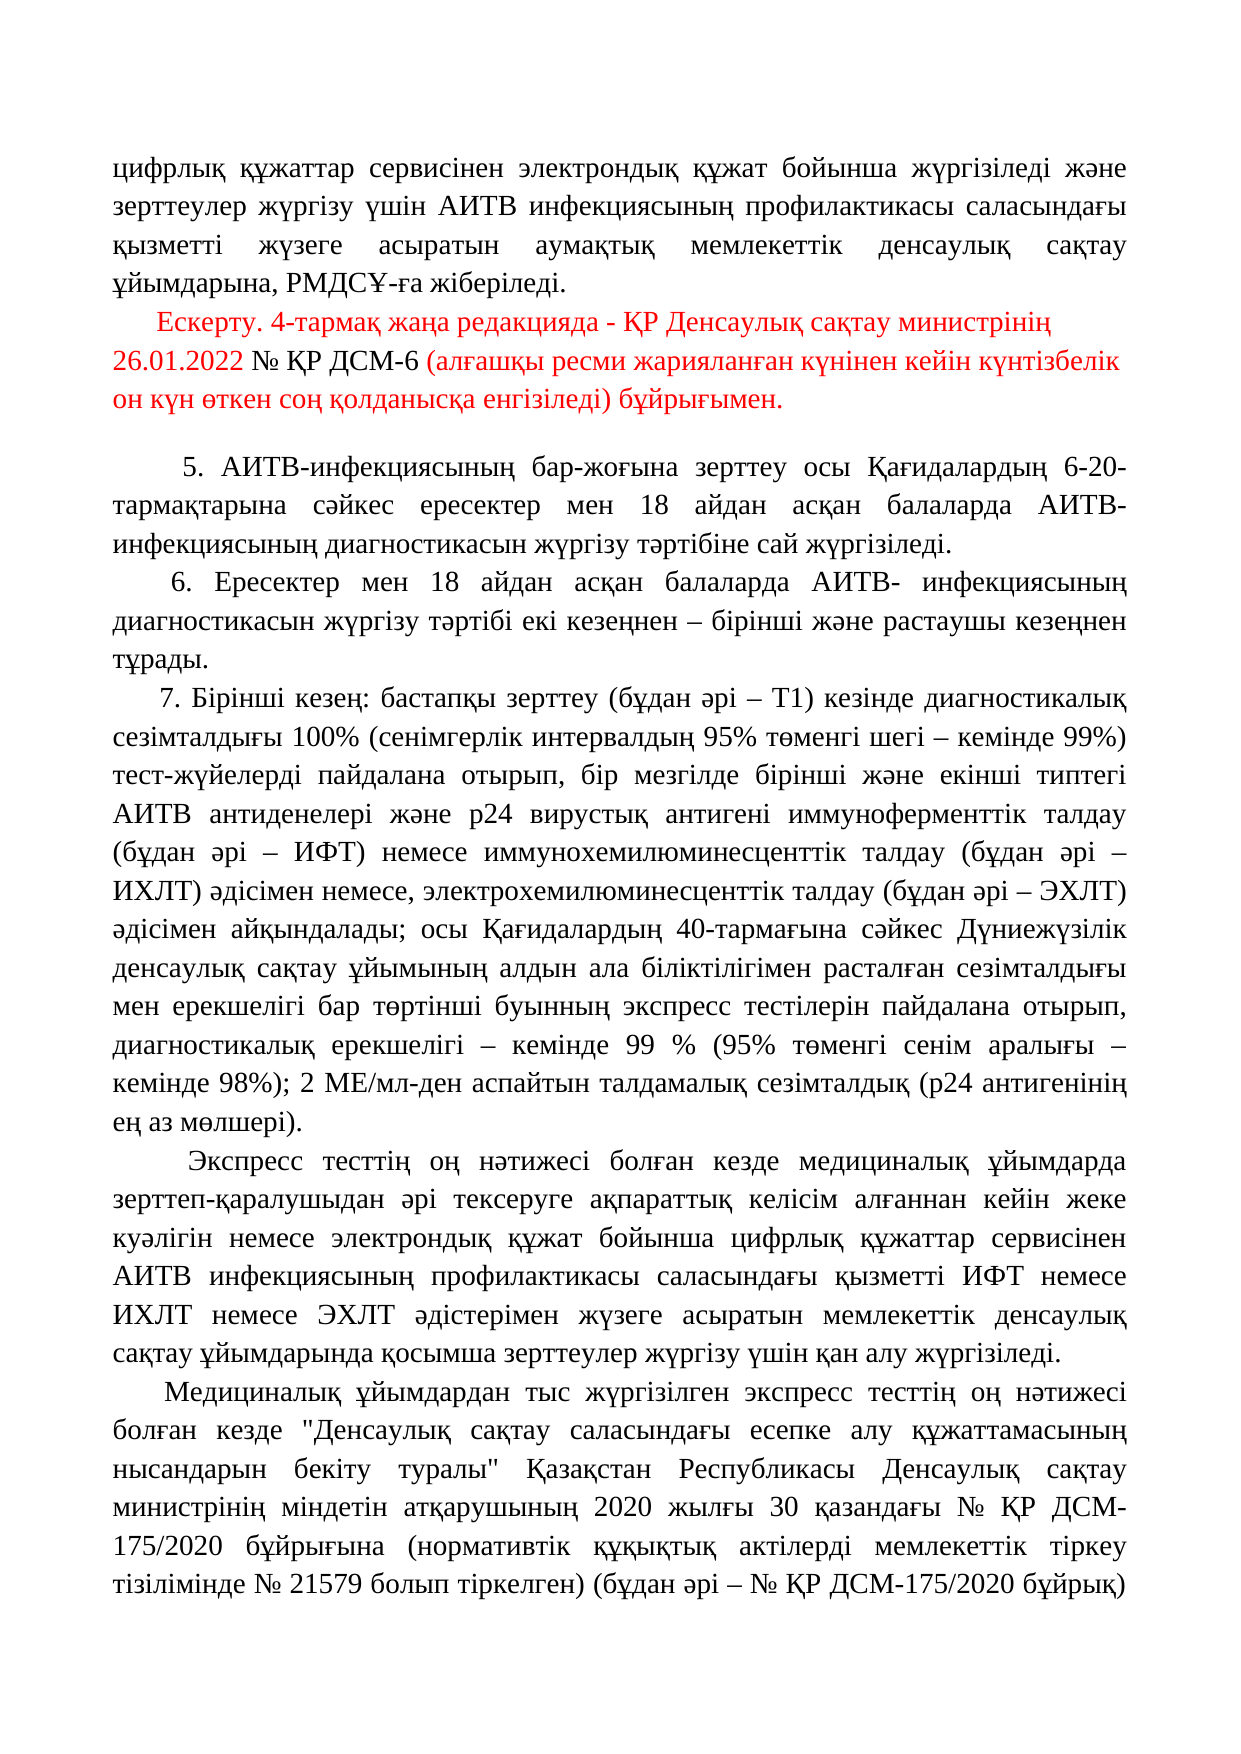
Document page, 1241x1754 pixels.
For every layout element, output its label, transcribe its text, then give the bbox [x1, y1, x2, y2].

text Экспресс тесттің оң нәтижесі болған кезде медициналық ұйымдарда зерттеп-қаралушыдан әрі тексеруге ақпараттық келісім алғаннан кейін жеке куәлігін немесе электрондық құжат бойынша цифрлық құжаттар сервисінен АИТВ инфекциясының профилактикасы саласындағы қызметті ИФТ немесе ИХЛТ немесе ЭХЛТ әдістерімен жүзеге асыратын мемлекеттік денсаулық сақтау ұйымдарында қосымша зерттеулер жүргізу үшін қан алу жүргізіледі. [112, 1143, 1128, 1369]
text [112, 1374, 1128, 1600]
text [112, 150, 1128, 299]
text 5. АИТВ-инфекциясының бар-жоғына зерттеу осы Қағидалардың 6-20-тармақтарына сәйкес ересектер мен 18 айдан асқан балаларда АИТВ-инфекциясының диагностикасын жүргізу тәртібіне сай жүргізіледі. [112, 449, 1128, 559]
text 7. Бірінші кезең: бастапқы зерттеу (бұдан әрі – Т1) кезінде диагностикалық сезімталдығы 100% (сенімгерлік интервалдың 95% төменгі шегі – кемінде 99%) тест-жүйелерді пайдалана отырып, бір мезгілде бірінші және екінші типтегі АИТВ антиденелері және р24 вирустық антигені иммуноферменттік талдау (бұдан әрі – ИФТ) немесе иммунохемилюминесценттік талдау (бұдан әрі – ИХЛТ) әдісімен немесе, электрохемилюминесценттік талдау (бұдан әрі – ЭХЛТ) әдісімен айқындалады; осы Қағидалардың 40-тармағына сәйкес Дүниежүзілік денсаулық сақтау ұйымының алдын ала біліктілігімен расталған сезімталдығы мен ерекшелігі бар төртінші буынның экспресс тестілерін пайдалана отырып, диагностикалық ерекшелігі – кемінде 99 % (95% төменгі сенім аралығы – кемінде 98%); 2 МЕ/мл-ден аспайтын талдамалық сезімталдық (р24 антигенінің ең аз мөлшері). [112, 680, 1128, 1138]
text 6. Ересектер мен 18 айдан асқан балаларда АИТВ- инфекциясының диагностикасын жүргізу тәртібі екі кезеңнен – бірінші және растаушы кезеңнен тұрады. [112, 564, 1128, 675]
text Ескерту. 4-тармақ жаңа редакцияда - ҚР Денсаулық сақтау министрінің 26.01.2022 № ҚР ДСМ-6 (алғашқы ресми жарияланған күнінен кейін күнтізбелік он күн өткен соң қолданысқа енгізіледі) бұйрығымен. [112, 304, 1128, 445]
